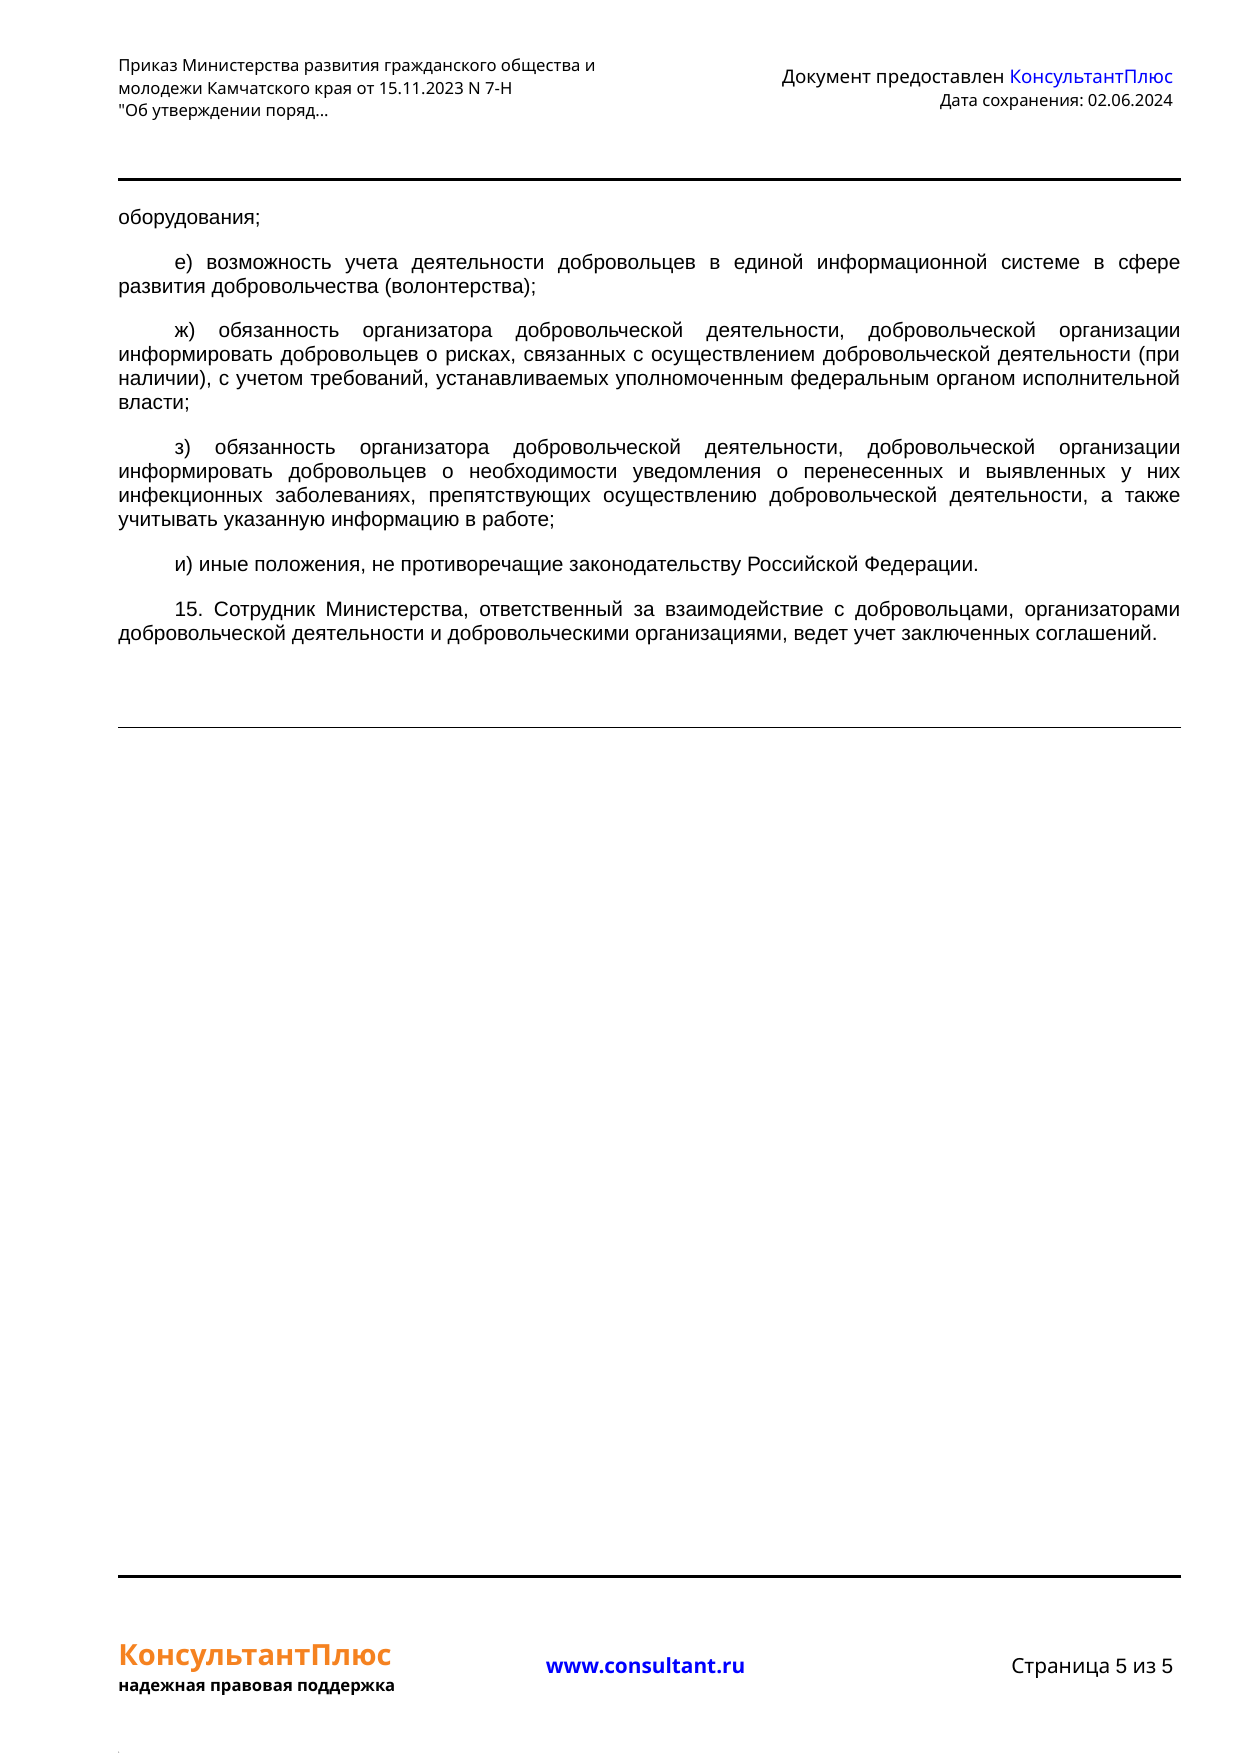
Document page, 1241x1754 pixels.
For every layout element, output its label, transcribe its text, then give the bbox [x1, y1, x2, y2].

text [118, 205, 1181, 229]
text 15. Сотрудник Министерства, ответственный за взаимодействие с добровольцами, организаторами добровольческой деятельности и добровольческими организациями, ведет учет заключенных соглашений. [118, 596, 1181, 644]
text з) обязанность организатора добровольческой деятельности, добровольческой организации информировать добровольцев о необходимости уведомления о перенесенных и выявленных у них инфекционных заболеваниях, препятствующих осуществлению добровольческой деятельности, а также учитывать указанную информацию в работе; [118, 435, 1181, 531]
text и) иные положения, не противоречащие законодательству Российской Федерации. [118, 552, 1181, 576]
text е) возможность учета деятельности добровольцев в единой информационной системе в сфере развития добровольчества (волонтерства); [118, 249, 1181, 297]
text ж) обязанность организатора добровольческой деятельности, добровольческой организации информировать добровольцев о рисках, связанных с осуществлением добровольческой деятельности (при наличии), с учетом требований, устанавливаемых уполномоченным федеральным органом исполнительной власти; [118, 318, 1181, 414]
